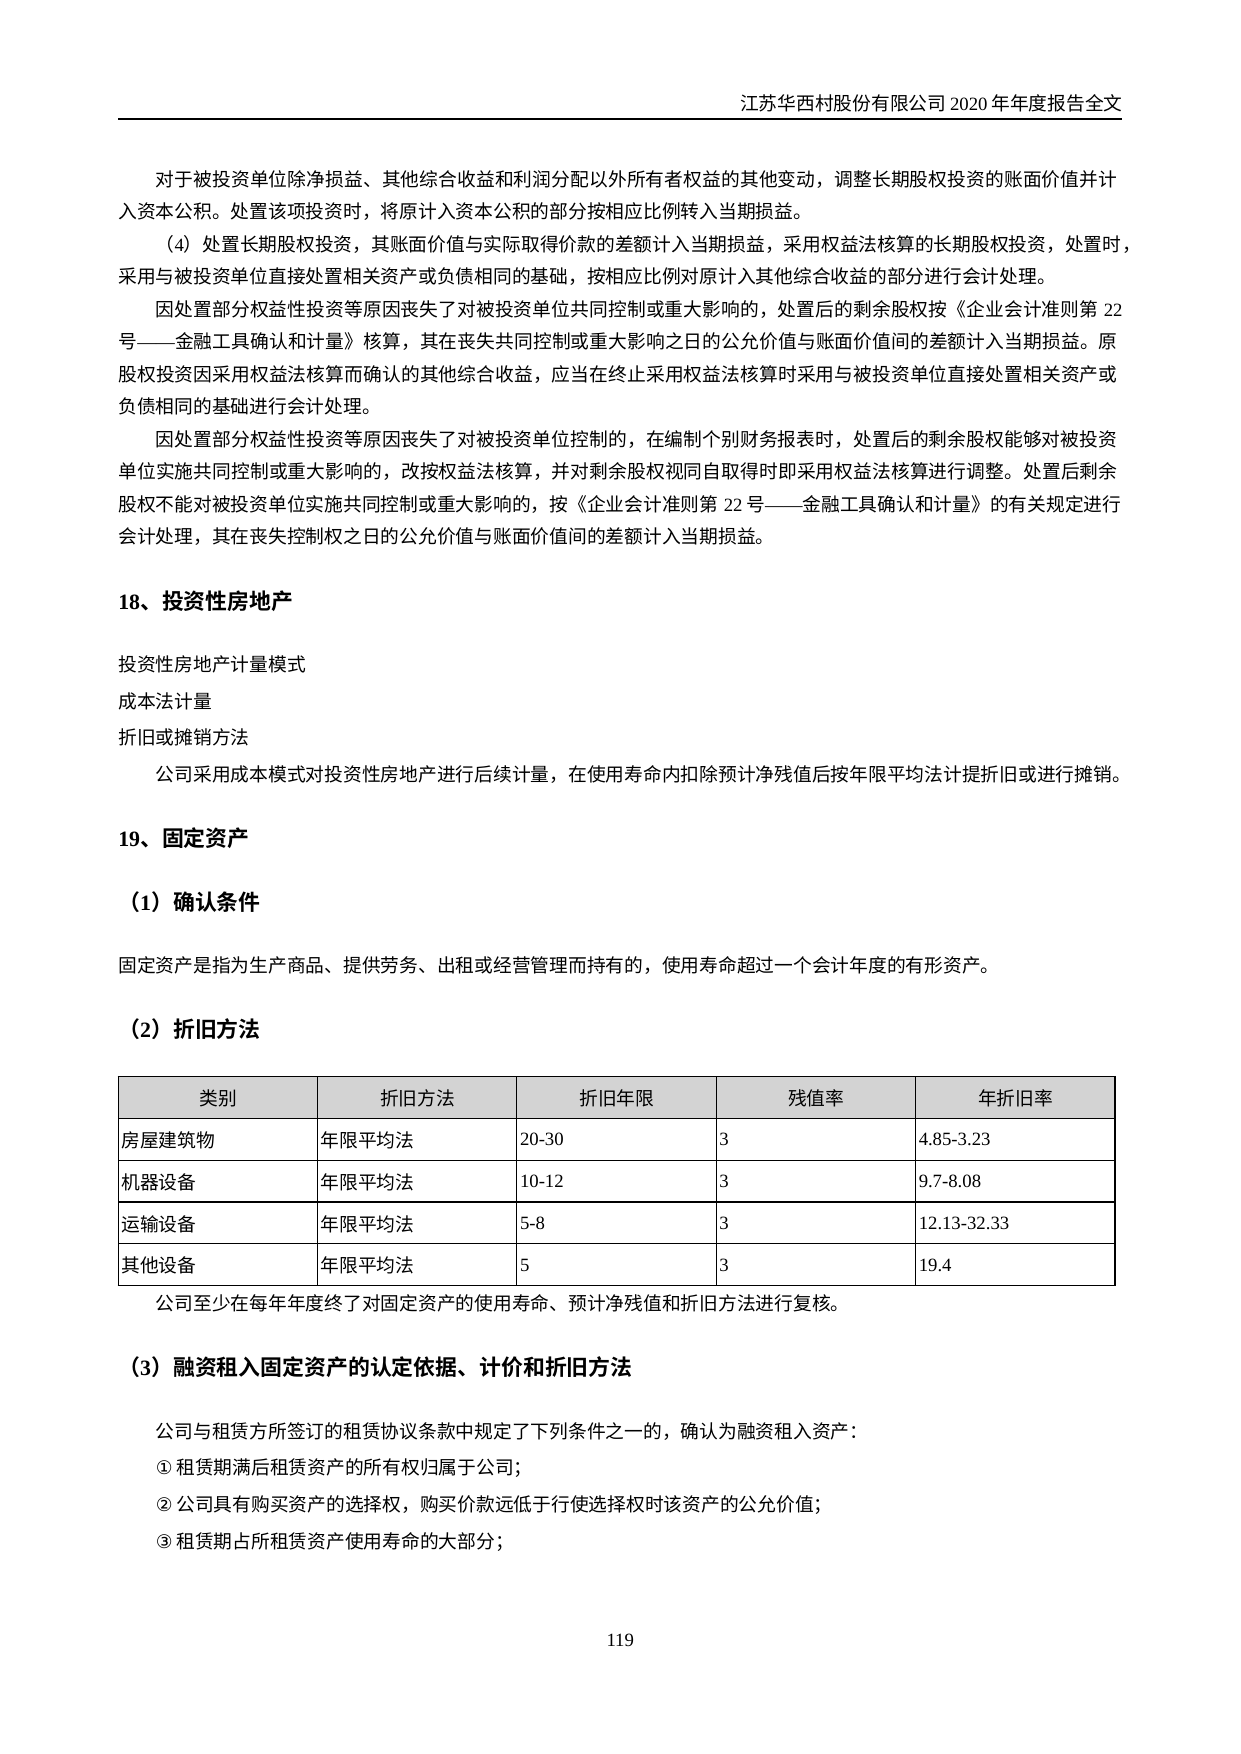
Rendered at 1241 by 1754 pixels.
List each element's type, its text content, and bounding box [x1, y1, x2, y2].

text 对于被投资单位除净损益、其他综合收益和利润分配以外所有者权益的其他变动，调整长期股权投资的账面价值并计入资本公积。处置该项投资时，将原计入资本公积的部分按相应比例转入当期损益。 [118, 162, 1122, 227]
text （3）融资租入固定资产的认定依据、计价和折旧方法 [118, 1350, 1122, 1382]
text 因处置部分权益性投资等原因丧失了对被投资单位控制的，在编制个别财务报表时，处置后的剩余股权能够对被投资单位实施共同控制或重大影响的，改按权益法核算，并对剩余股权视同自取得时即采用权益法核算进行调整。处置后剩余股权不能对被投资单位实施共同控制或重大影响的，按《企业会计准则第22号——金融工具确认和计量》的有关规定进行会计处理，其在丧失控制权之日的公允价值与账面价值间的差额计入当期损益。 [118, 422, 1122, 552]
text （2）折旧方法 [118, 1012, 1122, 1044]
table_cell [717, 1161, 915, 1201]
text 折旧或摊销方法 [118, 720, 1122, 753]
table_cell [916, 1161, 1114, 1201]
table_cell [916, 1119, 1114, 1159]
text 公司与租赁方所签订的租赁协议条款中规定了下列条件之一的，确认为融资租入资产： [118, 1414, 1122, 1446]
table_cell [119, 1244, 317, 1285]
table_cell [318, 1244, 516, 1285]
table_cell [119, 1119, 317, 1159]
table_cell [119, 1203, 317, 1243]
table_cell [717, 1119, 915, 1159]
text 公司至少在每年年度终了对固定资产的使用寿命、预计净残值和折旧方法进行复核。 [118, 1286, 1122, 1319]
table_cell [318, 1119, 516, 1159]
text ③租赁期占所租赁资产使用寿命的大部分； [118, 1524, 1122, 1556]
text 公司采用成本模式对投资性房地产进行后续计量，在使用寿命内扣除预计净残值后按年限平均法计提折旧或进行摊销。 [118, 757, 1122, 789]
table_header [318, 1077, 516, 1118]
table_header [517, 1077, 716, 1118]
text 成本法计量 [118, 684, 1122, 716]
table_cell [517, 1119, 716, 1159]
text 固定资产是指为生产商品、提供劳务、出租或经营管理而持有的，使用寿命超过一个会计年度的有形资产。 [118, 948, 1122, 981]
text （1）确认条件 [118, 884, 1122, 917]
text 19、固定资产 [118, 821, 1122, 853]
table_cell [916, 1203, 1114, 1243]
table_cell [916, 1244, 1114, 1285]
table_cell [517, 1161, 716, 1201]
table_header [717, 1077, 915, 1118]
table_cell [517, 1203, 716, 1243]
text 18、投资性房地产 [118, 583, 1122, 616]
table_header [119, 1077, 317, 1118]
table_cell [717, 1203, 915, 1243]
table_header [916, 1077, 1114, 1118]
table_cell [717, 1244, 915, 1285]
text ①租赁期满后租赁资产的所有权归属于公司； [118, 1450, 1122, 1483]
text ②公司具有购买资产的选择权，购买价款远低于行使选择权时该资产的公允价值； [118, 1487, 1122, 1519]
text 因处置部分权益性投资等原因丧失了对被投资单位共同控制或重大影响的，处置后的剩余股权按《企业会计准则第22号——金融工具确认和计量》核算，其在丧失共同控制或重大影响之日的公允价值与账面价值间的差额计入当期损益。原股权投资因采用权益法核算而确认的其他综合收益，应当在终止采用权益法核算时采用与被投资单位直接处置相关资产或负债相同的基础进行会计处理。 [118, 292, 1122, 422]
text 投资性房地产计量模式 [118, 647, 1122, 679]
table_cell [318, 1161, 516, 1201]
text （4）处置长期股权投资，其账面价值与实际取得价款的差额计入当期损益，采用权益法核算的长期股权投资，处置时，采用与被投资单位直接处置相关资产或负债相同的基础，按相应比例对原计入其他综合收益的部分进行会计处理。 [118, 227, 1122, 292]
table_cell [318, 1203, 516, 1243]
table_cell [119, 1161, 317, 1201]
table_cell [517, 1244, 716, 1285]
